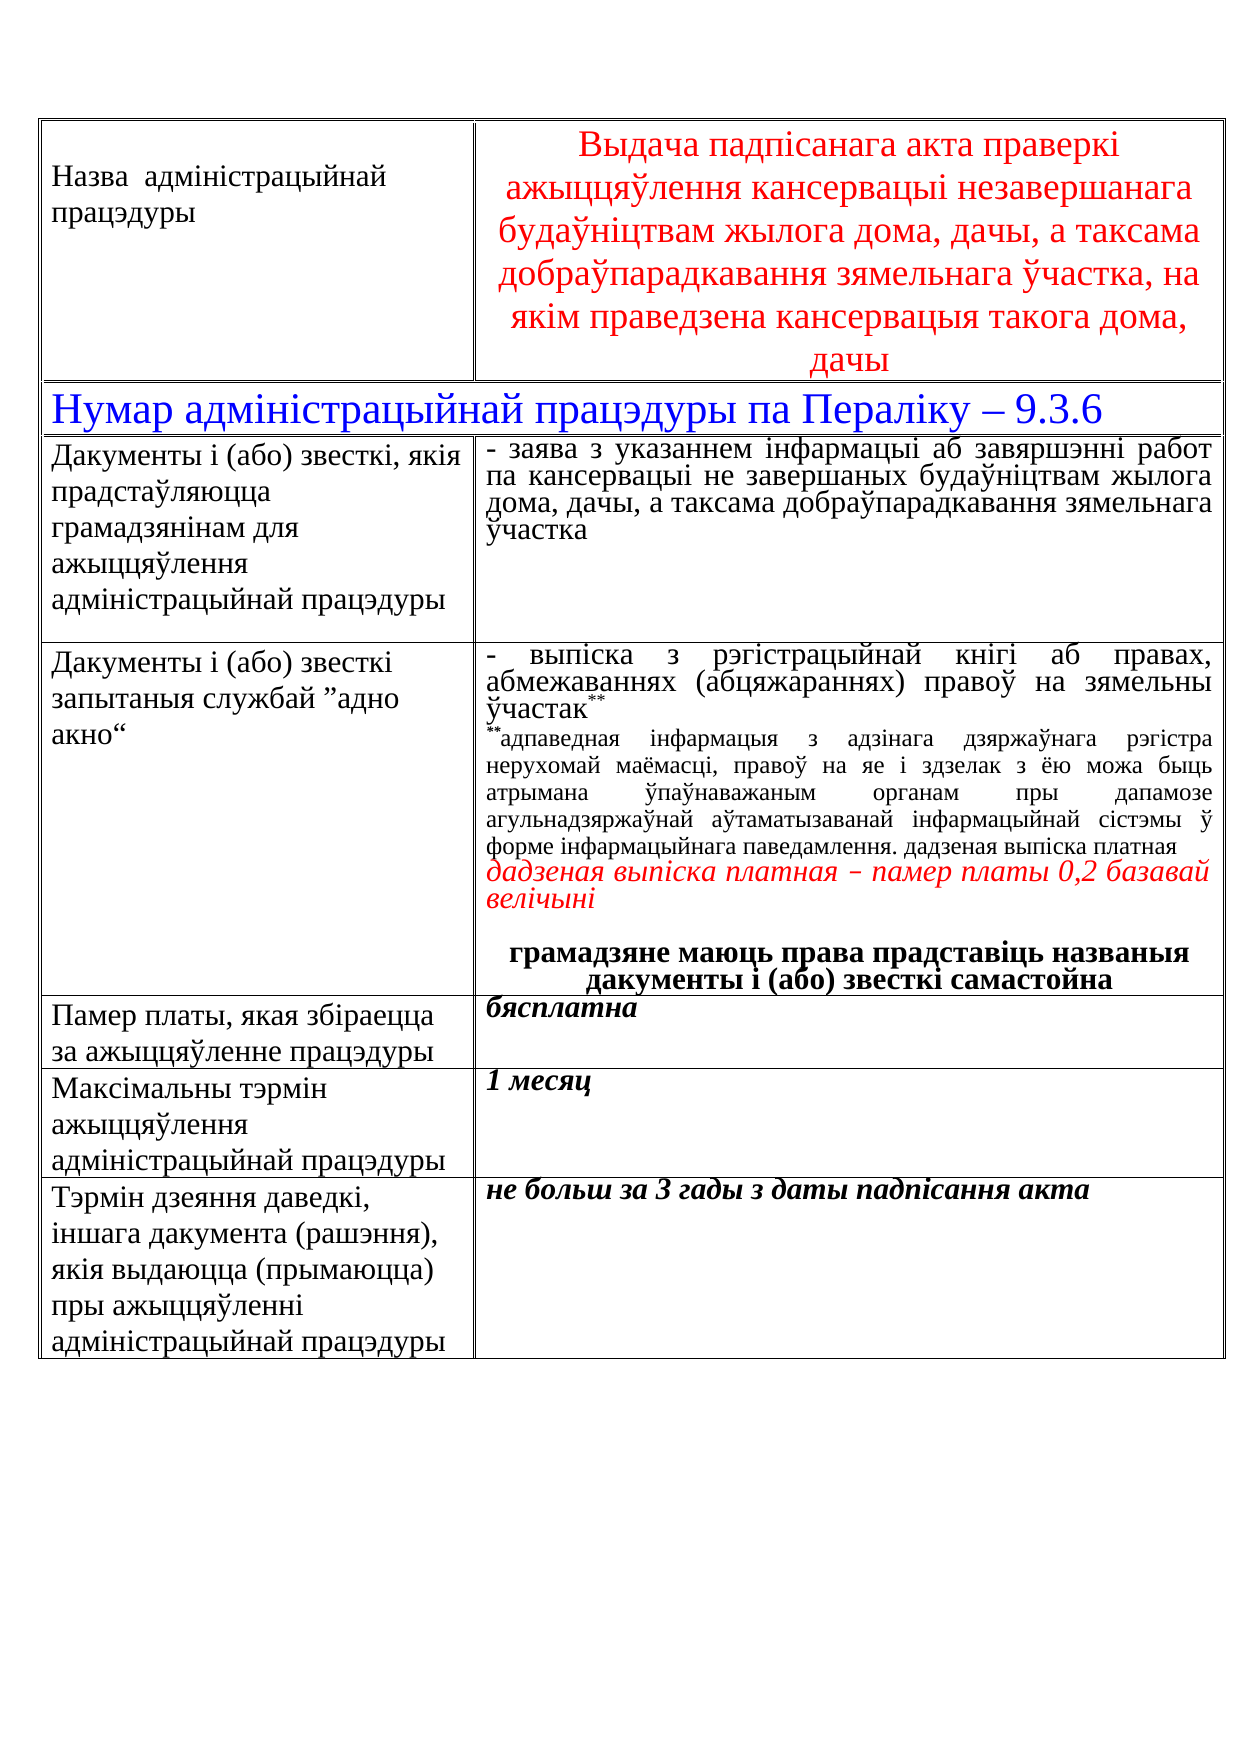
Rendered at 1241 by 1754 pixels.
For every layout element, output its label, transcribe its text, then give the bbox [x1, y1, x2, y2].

table_cell Памер платы, якая збіраецца за ажыццяўленне працэдуры [42, 996, 473, 1068]
table_cell бясплатна [476, 996, 1223, 1068]
table_cell 1 месяц [476, 1069, 1223, 1177]
table_cell Максімальны тэрмін ажыццяўлення адміністрацыйнай працэдуры [42, 1069, 473, 1177]
table_header Назва адміністрацыйнай працэдуры [42, 121, 474, 380]
table_cell Тэрмін дзеяння даведкі, іншага дакумента (рашэння), якія выдаюцца (прымаюцца) пры ажыццяўленні адміністрацыйнай працэдуры [42, 1178, 473, 1358]
table_cell - выпіска з рэгістрацыйнай кнігі аб правах, абмежаваннях (абцяжараннях) правоў на зямельны ўчастак** **адпаведная інфармацыя з адзінага дзяржаўнага рэгістра нерухомай маёмасці, правоў на яе і здзелак з ёю можа быць атрымана ўпаўнаважаным органам пры дапамозе агульнадзяржаўнай аўтаматызаванай інфармацыйнай сістэмы ў форме інфармацыйнага паведамлення. дадзеная выпіска платная дадзеная выпіска платная – памер платы 0,2 базавай велічыні грамадзяне маюць права прадставіць названыя дакументы і (або) звесткі самастойна [476, 643, 1223, 995]
table_cell Дакументы і (або) звесткі, якія прадстаўляюцца грамадзянінам для ажыццяўлення адміністрацыйнай працэдуры [42, 434, 473, 642]
table_cell не больш за 3 гады з даты падпісання акта [476, 1178, 1223, 1358]
table_header Выдача падпісанага акта праверкі ажыццяўлення кансервацыі незавершанага будаўніцтвам жылога дома, дачы, а таксама добраўпарадкавання зямельнага ўчастка, на якім праведзена кансервацыя такога дома, дачы [475, 121, 1223, 380]
table_cell Дакументы і (або) звесткі запытаныя службай ”адно акно“ [42, 643, 473, 995]
table_cell - заява з указаннем інфармацыі аб завяршэнні работ па кансервацыі не завершаных будаўніцтвам жылога дома, дачы, а таксама добраўпарадкавання зямельнага ўчастка [476, 434, 1223, 642]
table_cell Нумар адміністрацыйнай працэдуры па Пераліку – 9.3.6 [40, 380, 1224, 433]
